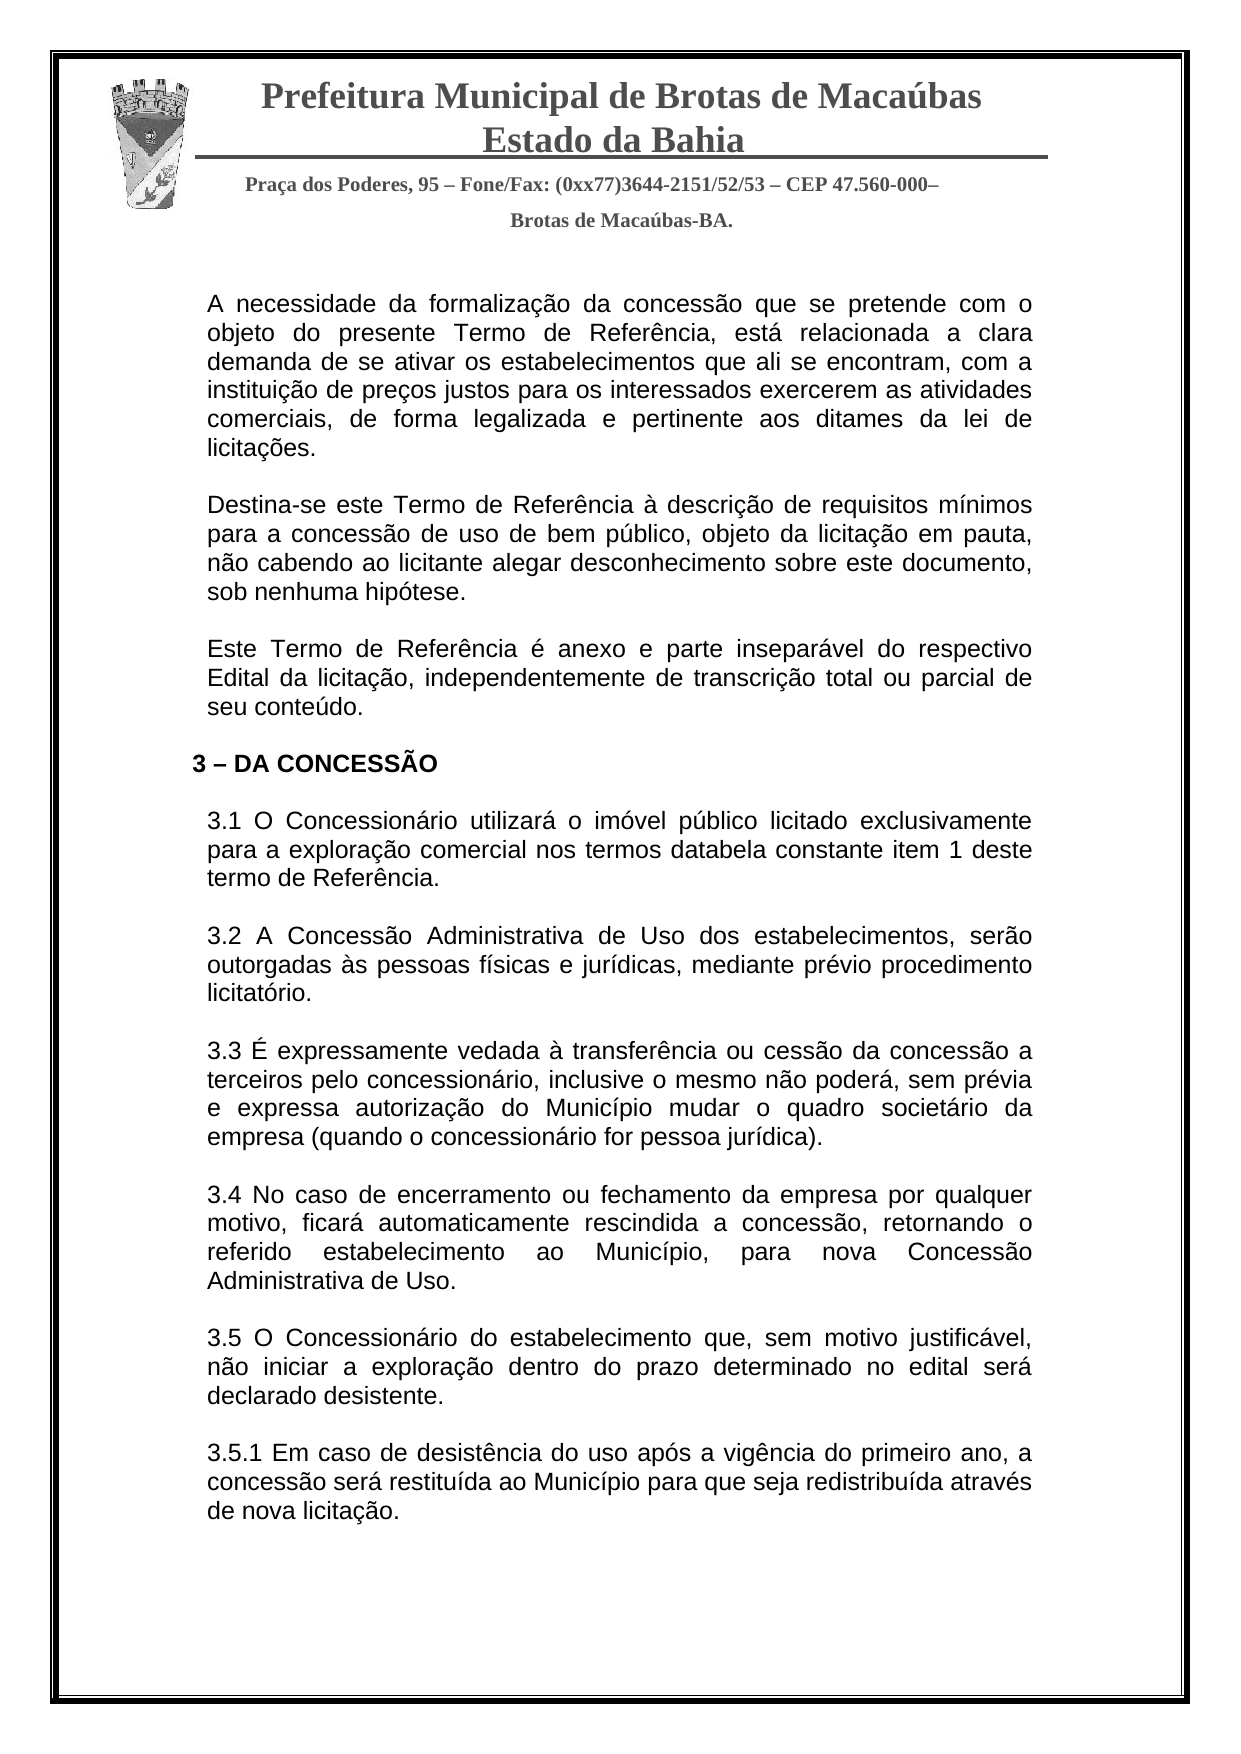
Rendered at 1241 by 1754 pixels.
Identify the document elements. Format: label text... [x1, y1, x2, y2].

text Destina-se este Termo de Referência à descrição de requisitos mínimos para a concessão de uso de bem público, objeto da licitação em pauta, não cabendo ao licitante alegar desconhecimento sobre este documento, sob nenhuma hipótese. [207, 490, 1034, 605]
text 3.4 No caso de encerramento ou fechamento da empresa por qualquer motivo, ficará automaticamente rescindida a concessão, retornando o referido estabelecimento ao Município, para nova Concessão Administrativa de Uso. [207, 1180, 1034, 1295]
text 3.5 O Concessionário do estabelecimento que, sem motivo justificável, não iniciar a exploração dentro do prazo determinado no edital será declarado desistente. [207, 1323, 1034, 1410]
picture [107, 79, 194, 216]
text Este Termo de Referência é anexo e parte inseparável do respectivo Edital da licitação, independentemente de transcrição total ou parcial de seu conteúdo. [207, 634, 1034, 720]
text 3.1 O Concessionário utilizará o imóvel público licitado exclusivamente para a exploração comercial nos termos databela constante item 1 deste termo de Referência. [207, 806, 1034, 892]
text 3.3 É expressamente vedada à transferência ou cessão da concessão a terceiros pelo concessionário, inclusive o mesmo não poderá, sem prévia e expressa autorização do Município mudar o quadro societário da empresa (quando o concessionário for pessoa jurídica). [207, 1036, 1034, 1151]
text 3.5.1 Em caso de desistência do uso após a vigência do primeiro ano, a concessão será restituída ao Município para que seja redistribuída através de nova licitação. [207, 1438, 1034, 1525]
text A necessidade da formalização da concessão que se pretende com o objeto do presente Termo de Referência, está relacionada a clara demanda de se ativar os estabelecimentos que ali se encontram, com a instituição de preços justos para os interessados exercerem as atividades comerciais, de forma legalizada e pertinente aos ditames da lei de licitações. [207, 289, 1034, 462]
text 3 – DA CONCESSÃO [192, 749, 1063, 778]
text 3.2 A Concessão Administrativa de Uso dos estabelecimentos, serão outorgadas às pessoas físicas e jurídicas, mediante prévio procedimento licitatório. [207, 921, 1034, 1007]
